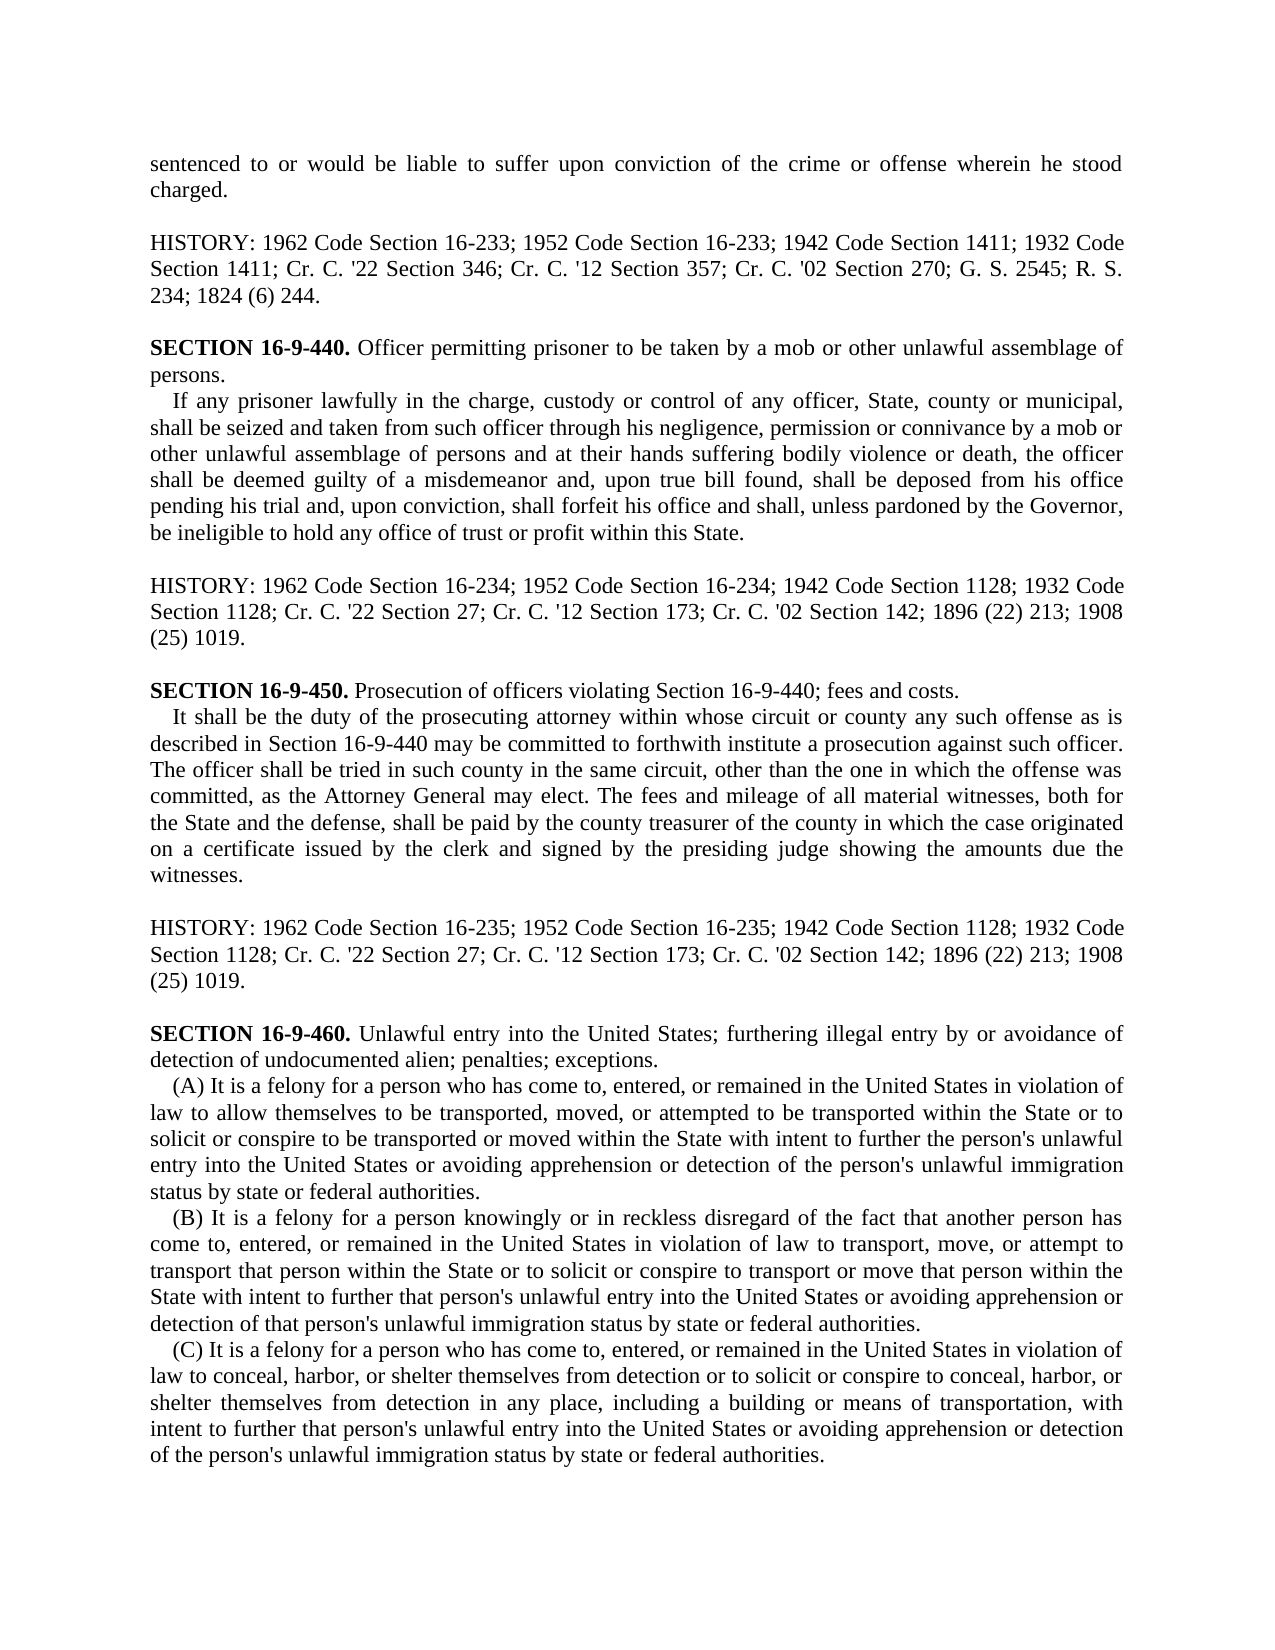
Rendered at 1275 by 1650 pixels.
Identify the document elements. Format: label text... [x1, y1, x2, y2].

text (C) It is a felony for a person who has come to, entered, or remained in the United States in violation of law to conceal, harbor, or shelter themselves from detection or to solicit or conspire to conceal, harbor, or shelter themselves from detection in any place, including a building or means of transportation, with intent to further that person's unlawful entry into the United States or avoiding apprehension or detection of the person's unlawful immigration status by state or federal authorities. [150, 1336, 1125, 1468]
text (A) It is a felony for a person who has come to, entered, or remained in the United States in violation of law to allow themselves to be transported, moved, or attempted to be transported within the State or to solicit or conspire to be transported or moved within the State with intent to further the person's unlawful entry into the United States or avoiding apprehension or detection of the person's unlawful immigration status by state or federal authorities. [150, 1072, 1125, 1204]
text HISTORY: 1962 Code Section 16-234; 1952 Code Section 16-234; 1942 Code Section 1128; 1932 Code Section 1128; Cr. C. '22 Section 27; Cr. C. '12 Section 173; Cr. C. '02 Section 142; 1896 (22) 213; 1908 (25) 1019. [150, 572, 1125, 651]
text HISTORY: 1962 Code Section 16-235; 1952 Code Section 16-235; 1942 Code Section 1128; 1932 Code Section 1128; Cr. C. '22 Section 27; Cr. C. '12 Section 173; Cr. C. '02 Section 142; 1896 (22) 213; 1908 (25) 1019. [150, 914, 1125, 993]
text It shall be the duty of the prosecuting attorney within whose circuit or county any such offense as is described in Section 16-9-440 may be committed to forthwith institute a prosecution against such officer. The officer shall be tried in such county in the same circuit, other than the one in which the offense was committed, as the Attorney General may elect. The fees and mileage of all material witnesses, both for the State and the defense, shall be paid by the county treasurer of the county in which the case originated on a certificate issued by the clerk and signed by the presiding judge showing the amounts due the witnesses. [150, 703, 1125, 888]
text (B) It is a felony for a person knowingly or in reckless disregard of the fact that another person has come to, entered, or remained in the United States in violation of law to transport, move, or attempt to transport that person within the State or to solicit or conspire to transport or move that person within the State with intent to further that person's unlawful entry into the United States or avoiding apprehension or detection of that person's unlawful immigration status by state or federal authorities. [150, 1204, 1125, 1336]
text If any prisoner lawfully in the charge, custody or control of any officer, State, county or municipal, shall be seized and taken from such officer through his negligence, permission or connivance by a mob or other unlawful assemblage of persons and at their hands suffering bodily violence or death, the officer shall be deemed guilty of a misdemeanor and, upon true bill found, shall be deposed from his office pending his trial and, upon conviction, shall forfeit his office and shall, unless pardoned by the Governor, be ineligible to hold any office of trust or profit within this State. [150, 387, 1125, 545]
text HISTORY: 1962 Code Section 16-233; 1952 Code Section 16-233; 1942 Code Section 1411; 1932 Code Section 1411; Cr. C. '22 Section 346; Cr. C. '12 Section 357; Cr. C. '02 Section 270; G. S. 2545; R. S. 234; 1824 (6) 244. [150, 229, 1125, 308]
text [150, 150, 1125, 203]
text SECTION 16-9-440. Officer permitting prisoner to be taken by a mob or other unlawful assemblage of persons. [150, 334, 1125, 387]
text SECTION 16-9-460. Unlawful entry into the United States; furthering illegal entry by or avoidance of detection of undocumented alien; penalties; exceptions. [150, 1020, 1125, 1072]
text SECTION 16-9-450. Prosecution of officers violating Section 16-9-440; fees and costs. [150, 677, 1125, 703]
